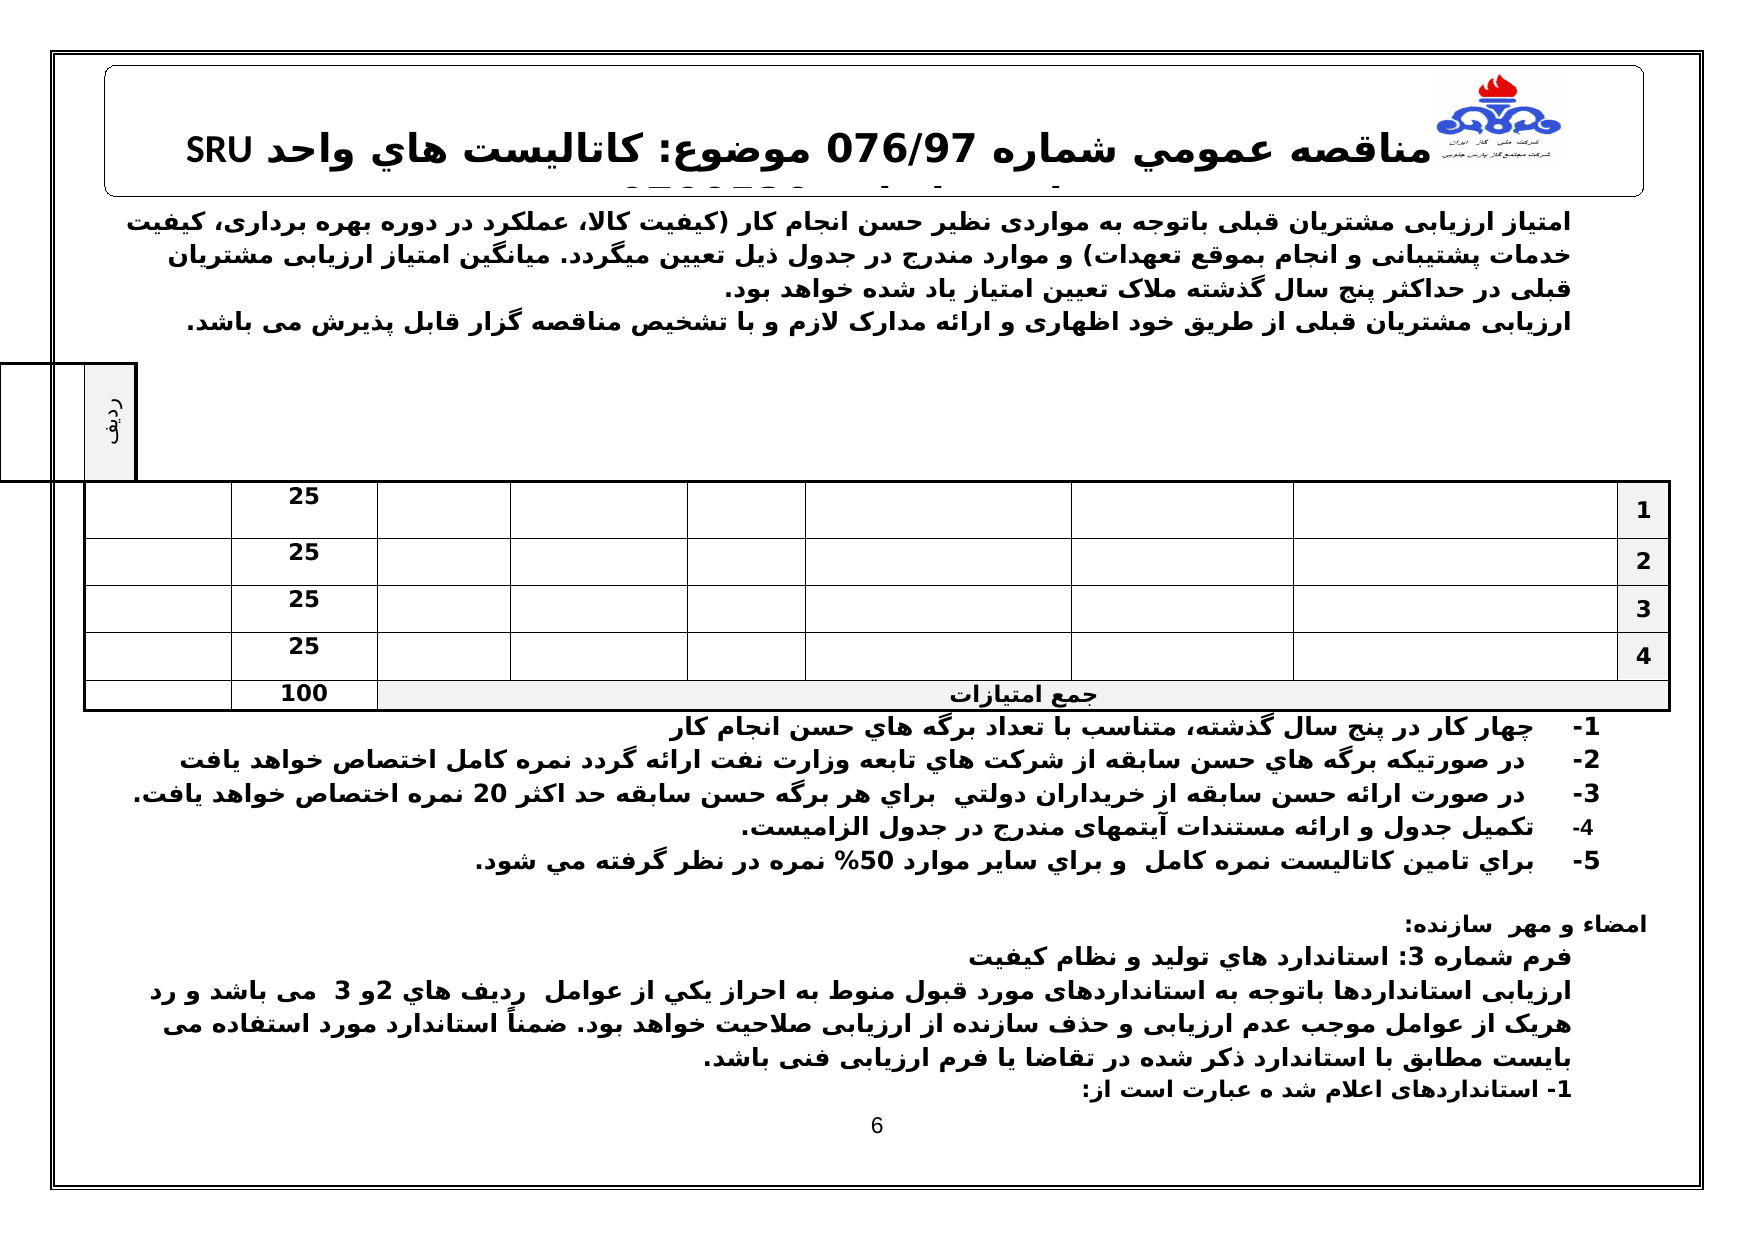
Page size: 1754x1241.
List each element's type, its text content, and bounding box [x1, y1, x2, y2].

table_cell [511, 539, 687, 585]
table_cell 25 [232, 633, 377, 679]
table_cell [688, 586, 805, 632]
text امتیاز ارزیابی مشتریان قبلی باتوجه به مواردی نظیر حسن انجام کار (کیفیت کالا، عملکرد در دوره بهره برداری، کیفیت خدمات پشتیبانی و انجام بموقع تعهدات) و موارد مندرج در جدول ذیل تعیین میگردد. میانگین امتیاز ارزیابی مشتریان قبلی در حداکثر پنج سال گذشته ملاک تعیین امتیاز یاد شده خواهد بود. [106, 207, 1573, 303]
table_cell 1 [1618, 483, 1668, 538]
table_cell [1072, 633, 1293, 679]
table_cell [1294, 539, 1617, 585]
table_cell [378, 539, 510, 585]
list تكميل جدول و ارائه مستندات آیتمهای مندرج در جدول الزامیست. [106, 812, 1573, 842]
table_cell [86, 681, 231, 709]
table_cell 4 [1618, 633, 1668, 679]
list براي تامين كاتاليست نمره كامل و براي ساير موارد 50% نمره در نظر گرفته مي شود. [106, 846, 1573, 875]
table_cell [1294, 483, 1617, 538]
table_cell [511, 633, 687, 679]
table_cell [86, 539, 231, 585]
table_cell [378, 633, 510, 679]
table_cell [806, 539, 1071, 585]
text امضاء و مهر سازنده: [106, 912, 1648, 938]
list فرم شماره 3: استاندارد هاي تولید و نظام کیفیت [106, 942, 1573, 971]
table_cell [688, 483, 805, 538]
table_cell [1072, 539, 1293, 585]
table_cell [511, 586, 687, 632]
table_cell 100 [232, 681, 377, 709]
list 1- استانداردهای اعلام شد ه عبارت است از: [106, 1076, 1573, 1103]
list چهار کار در پنج سال گذشته، متناسب با تعداد برگه هاي حسن انجام كار [106, 712, 1573, 741]
text ارزیابی مشتریان قبلی از طریق خود اظهاری و ارائه مدارک لازم و با تشخیص مناقصه گزار قابل پذیرش می باشد. [106, 307, 1573, 337]
table_cell 2 [1618, 539, 1668, 585]
table_cell [378, 483, 510, 538]
list در صورت ارائه حسن سابقه از خريداران دولتي براي هر برگه حسن سابقه حد اكثر 20 نمره اختصاص خواهد يافت. [106, 779, 1573, 808]
table_cell 25 [232, 483, 377, 538]
table_cell [688, 539, 805, 585]
table_cell [86, 483, 231, 538]
table_cell [1294, 586, 1617, 632]
table_cell 25 [232, 586, 377, 632]
table_cell 25 [232, 539, 377, 585]
table_cell [806, 633, 1071, 679]
table_cell 3 [1618, 586, 1668, 632]
table_cell [511, 483, 687, 538]
table_cell [806, 586, 1071, 632]
table_cell جمع امتیازات [378, 681, 1668, 709]
table_header ردیف [85, 365, 134, 480]
table_cell [688, 633, 805, 679]
table_cell [1072, 586, 1293, 632]
table_cell [86, 633, 231, 679]
table_cell [378, 586, 510, 632]
table_cell [1072, 483, 1293, 538]
list در صورتيكه برگه هاي حسن سابقه از شركت هاي تابعه وزارت نفت ارائه گردد نمره كامل اختصاص خواهد يافت [106, 745, 1573, 774]
table_cell [1294, 633, 1617, 679]
table_cell [806, 483, 1071, 538]
table_cell [86, 586, 231, 632]
list ارزیابی استانداردها باتوجه به استانداردهای مورد قبول منوط به احراز يكي از عوامل رديف هاي 2و 3 می باشد و رد هریک از عوامل موجب عدم ارزیابی و حذف سازنده از ارزیابی صلاحیت خواهد بود. ضمناً استاندارد مورد استفاده می بایست مطابق با استاندارد ذکر شده در تقاضا یا فرم ارزیابی فنی باشد. [106, 976, 1573, 1072]
picture [1433, 73, 1563, 163]
